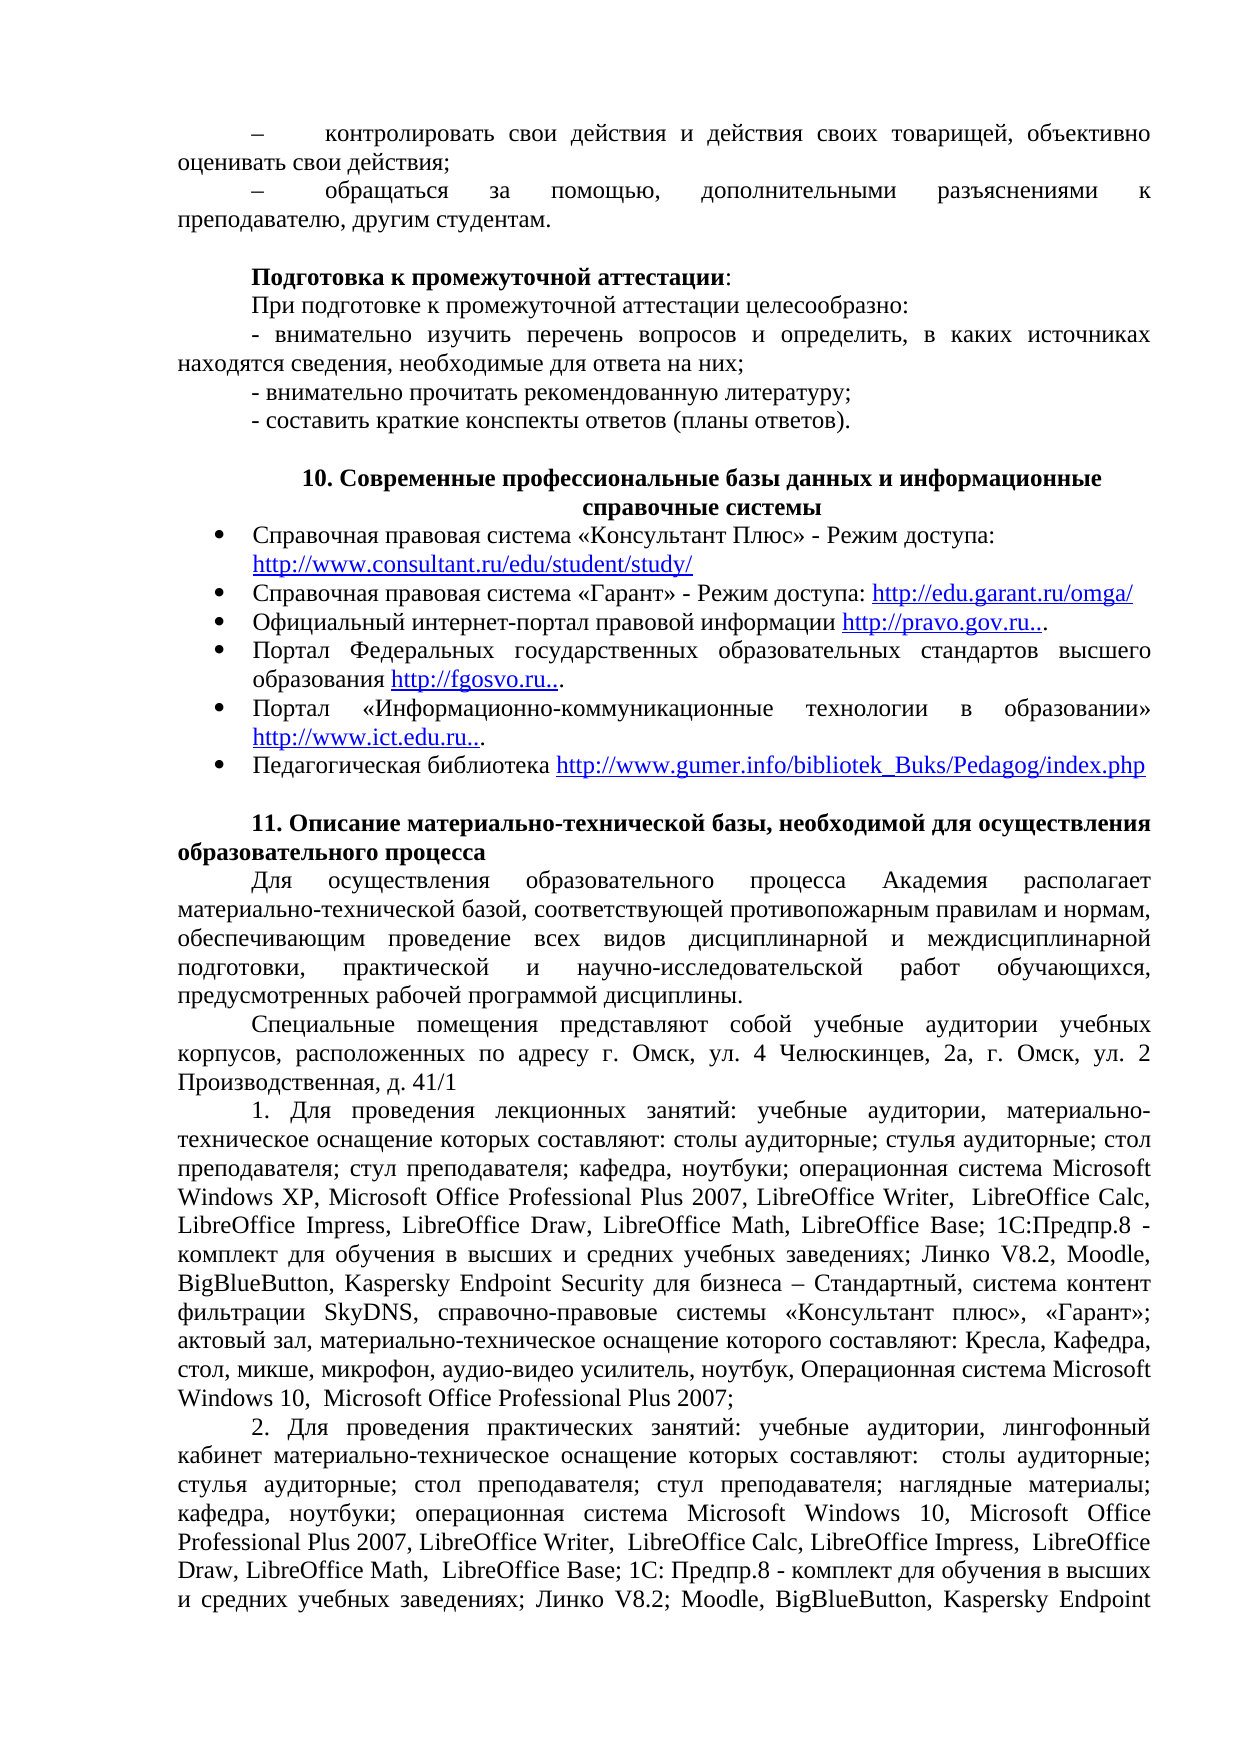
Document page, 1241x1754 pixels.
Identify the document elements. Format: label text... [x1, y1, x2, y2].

text - внимательно прочитать рекомендованную литературу; [177, 377, 1152, 406]
text 10. Современные профессиональные базы данных и информационные справочные системы [252, 463, 1152, 521]
list Портал «Информационно-коммуникационные технологии в образовании» http://www.ict.edu.ru... [215, 693, 1152, 751]
list Портал Федеральных государственных образовательных стандартов высшего образования http://fgosvo.ru... [215, 636, 1152, 693]
list обращаться за помощью, дополнительными разъяснениями к преподавателю, другим студентам. [177, 176, 1152, 233]
list Педагогическая библиотека http://www.gumer.info/bibliotek_Buks/Pedagog/index.php [215, 751, 1152, 779]
list контролировать свои действия и действия своих товарищей, объективно оценивать свои действия; [177, 118, 1152, 176]
list Официальный интернет-портал правовой информации http://pravo.gov.ru... [215, 607, 1152, 636]
text Подготовка к промежуточной аттестации: [177, 262, 1152, 291]
text Для осуществления образовательного процесса Академия располагает материально-технической базой, соответствующей противопожарным правилам и нормам, обеспечивающим проведение всех видов дисциплинарной и междисциплинарной подготовки, практической и научно-исследовательской работ обучающихся, предусмотренных рабочей программой дисциплины. [177, 866, 1152, 1009]
text При подготовке к промежуточной аттестации целесообразно: [177, 291, 1152, 319]
text Специальные помещения представляют собой учебные аудитории учебных корпусов, расположенных по адресу г. Омск, ул. 4 Челюскинцев, 2а, г. Омск, ул. 2 Производственная, д. 41/1 [177, 1009, 1152, 1096]
text 11. Описание материально-технической базы, необходимой для осуществления образовательного процесса [177, 808, 1152, 866]
text - внимательно изучить перечень вопросов и определить, в каких источниках находятся сведения, необходимые для ответа на них; [177, 319, 1152, 377]
text 1. Для проведения лекционных занятий: учебные аудитории, материально-техническое оснащение которых составляют: столы аудиторные; стулья аудиторные; стол преподавателя; стул преподавателя; кафедра, ноутбуки; операционная система Microsoft Windows XP, Microsoft Office Professional Plus 2007, LibreOffice Writer, LibreOffice Calc, LibreOffice Impress, LibreOffice Draw, LibreOffice Math, LibreOffice Base; 1С:Предпр.8 - комплект для обучения в высших и средних учебных заведениях; Линко V8.2, Moodle, BigBlueButton, Kaspersky Endpoint Security для бизнеса – Стандартный, система контент фильтрации SkyDNS, справочно-правовые системы «Консультант плюс», «Гарант»; актовый зал, материально-техническое оснащение которого составляют: Кресла, Кафедра, стол, микше, микрофон, аудио-видео усилитель, ноутбук, Операционная система Microsoft Windows 10, Microsoft Office Professional Plus 2007; [177, 1096, 1152, 1412]
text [177, 1412, 1152, 1613]
text - составить краткие конспекты ответов (планы ответов). [177, 406, 1152, 434]
list Справочная правовая система «Гарант» - Режим доступа: http://edu.garant.ru/omga/ [215, 578, 1152, 607]
list Справочная правовая система «Консультант Плюс» - Режим доступа: http://www.consultant.ru/edu/student/study/ [215, 521, 1152, 578]
